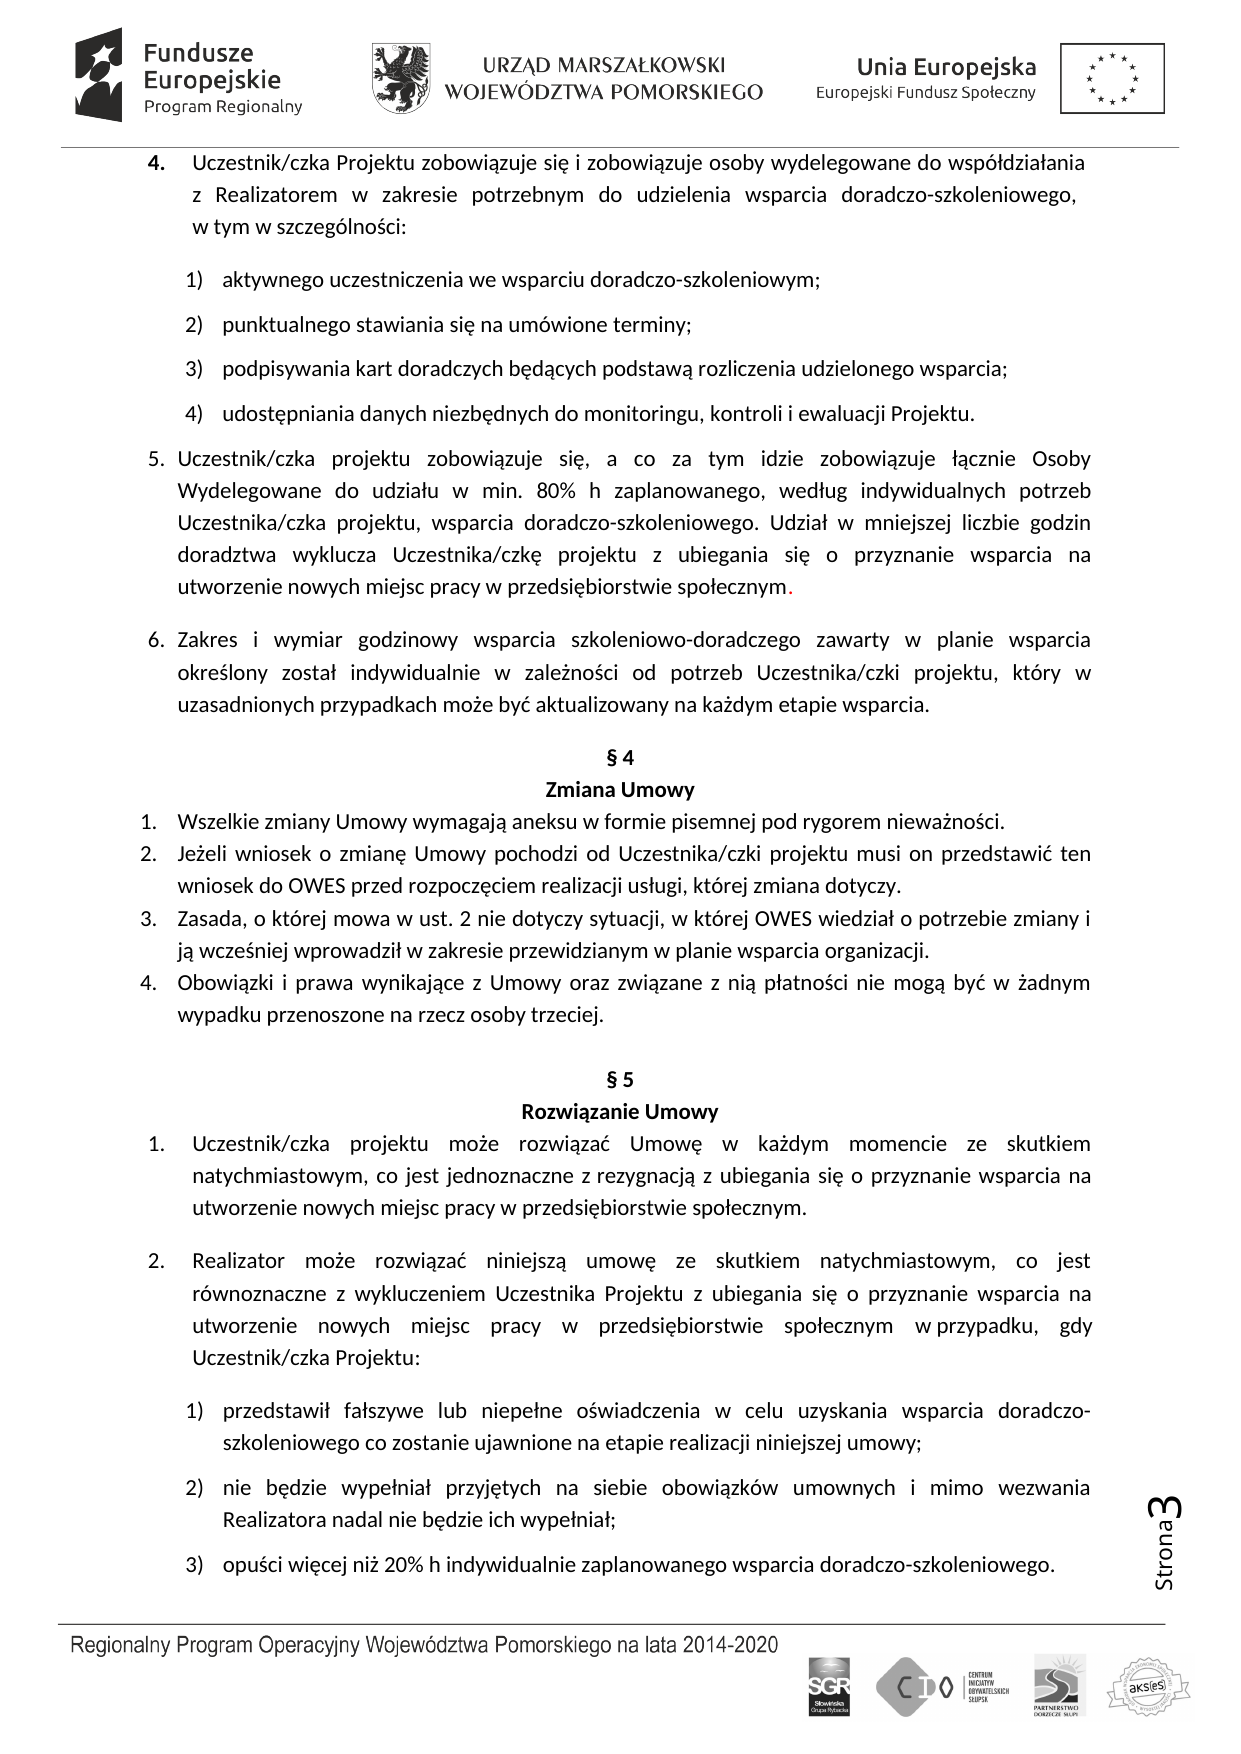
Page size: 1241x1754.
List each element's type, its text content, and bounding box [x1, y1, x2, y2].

text Rozwiązanie Umowy [148, 1097, 1093, 1125]
text § 4 [148, 743, 1093, 771]
list Uczestnik/czka projektu może rozwiązać Umowę w każdym momencie ze skutkiem natychmiastowym, co jest jednoznaczne z rezygnacją z ubiegania się o przyznanie wsparcia na utworzenie nowych miejsc pracy w przedsiębiorstwie społecznym. [148, 1129, 1093, 1222]
list przedstawił fałszywe lub niepełne oświadczenia w celu uzyskania wsparcia doradczo-szkoleniowego co zostanie ujawnione na etapie realizacji niniejszej umowy; [185, 1396, 1093, 1456]
list podpisywania kart doradczych będących podstawą rozliczenia udzielonego wsparcia; [185, 354, 1093, 382]
picture [57, 1623, 1196, 1722]
list nie będzie wypełniał przyjętych na siebie obowiązków umownych i mimo wezwania Realizatora nadal nie będzie ich wypełniał; [185, 1473, 1093, 1533]
list Uczestnik/czka Projektu zobowiązuje się i zobowiązuje osoby wydelegowane do współdziałania z Realizatorem w zakresie potrzebnym do udzielenia wsparcia doradczo-szkoleniowego, w tym w szczególności: [148, 148, 1093, 240]
text § 5 [148, 1065, 1093, 1093]
list Zasada, o której mowa w ust. 2 nie dotyczy sytuacji, w której OWES wiedział o potrzebie zmiany i ją wcześniej wprowadził w zakresie przewidzianym w planie wsparcia organizacji. [140, 904, 1093, 964]
picture [60, 27, 1180, 148]
list aktywnego uczestniczenia we wsparciu doradczo-szkoleniowym; [185, 265, 1093, 293]
list Zakres i wymiar godzinowy wsparcia szkoleniowo-doradczego zawarty w planie wsparcia określony został indywidualnie w zależności od potrzeb Uczestnika/czki projektu, który w uzasadnionych przypadkach może być aktualizowany na każdym etapie wsparcia. [148, 626, 1093, 718]
list Uczestnik/czka projektu zobowiązuje się, a co za tym idzie zobowiązuje łącznie Osoby Wydelegowane do udziału w min. 80% h zaplanowanego, według indywidualnych potrzeb Uczestnika/czka projektu, wsparcia doradczo-szkoleniowego. Udział w mniejszej liczbie godzin doradztwa wyklucza Uczestnika/czkę projektu z ubiegania się o przyznanie wsparcia na utworzenie nowych miejsc pracy w przedsiębiorstwie społecznym. [148, 444, 1093, 601]
text Zmiana Umowy [148, 775, 1093, 803]
list Obowiązki i prawa wynikające z Umowy oraz związane z nią płatności nie mogą być w żadnym wypadku przenoszone na rzecz osoby trzeciej. [140, 968, 1093, 1028]
list Jeżeli wniosek o zmianę Umowy pochodzi od Uczestnika/czki projektu musi on przedstawić ten wniosek do OWES przed rozpoczęciem realizacji usługi, której zmiana dotyczy. [140, 839, 1093, 900]
list Wszelkie zmiany Umowy wymagają aneksu w formie pisemnej pod rygorem nieważności. [140, 807, 1093, 835]
list punktualnego stawiania się na umówione terminy; [185, 310, 1093, 338]
list Realizator może rozwiązać niniejszą umowę ze skutkiem natychmiastowym, co jest równoznaczne z wykluczeniem Uczestnika Projektu z ubiegania się o przyznanie wsparcia na utworzenie nowych miejsc pracy w przedsiębiorstwie społecznym w przypadku, gdy Uczestnik/czka Projektu: [148, 1247, 1093, 1371]
list opuści więcej niż 20% h indywidualnie zaplanowanego wsparcia doradczo-szkoleniowego. [185, 1550, 1093, 1578]
list udostępniania danych niezbędnych do monitoringu, kontroli i ewaluacji Projektu. [185, 399, 1093, 427]
